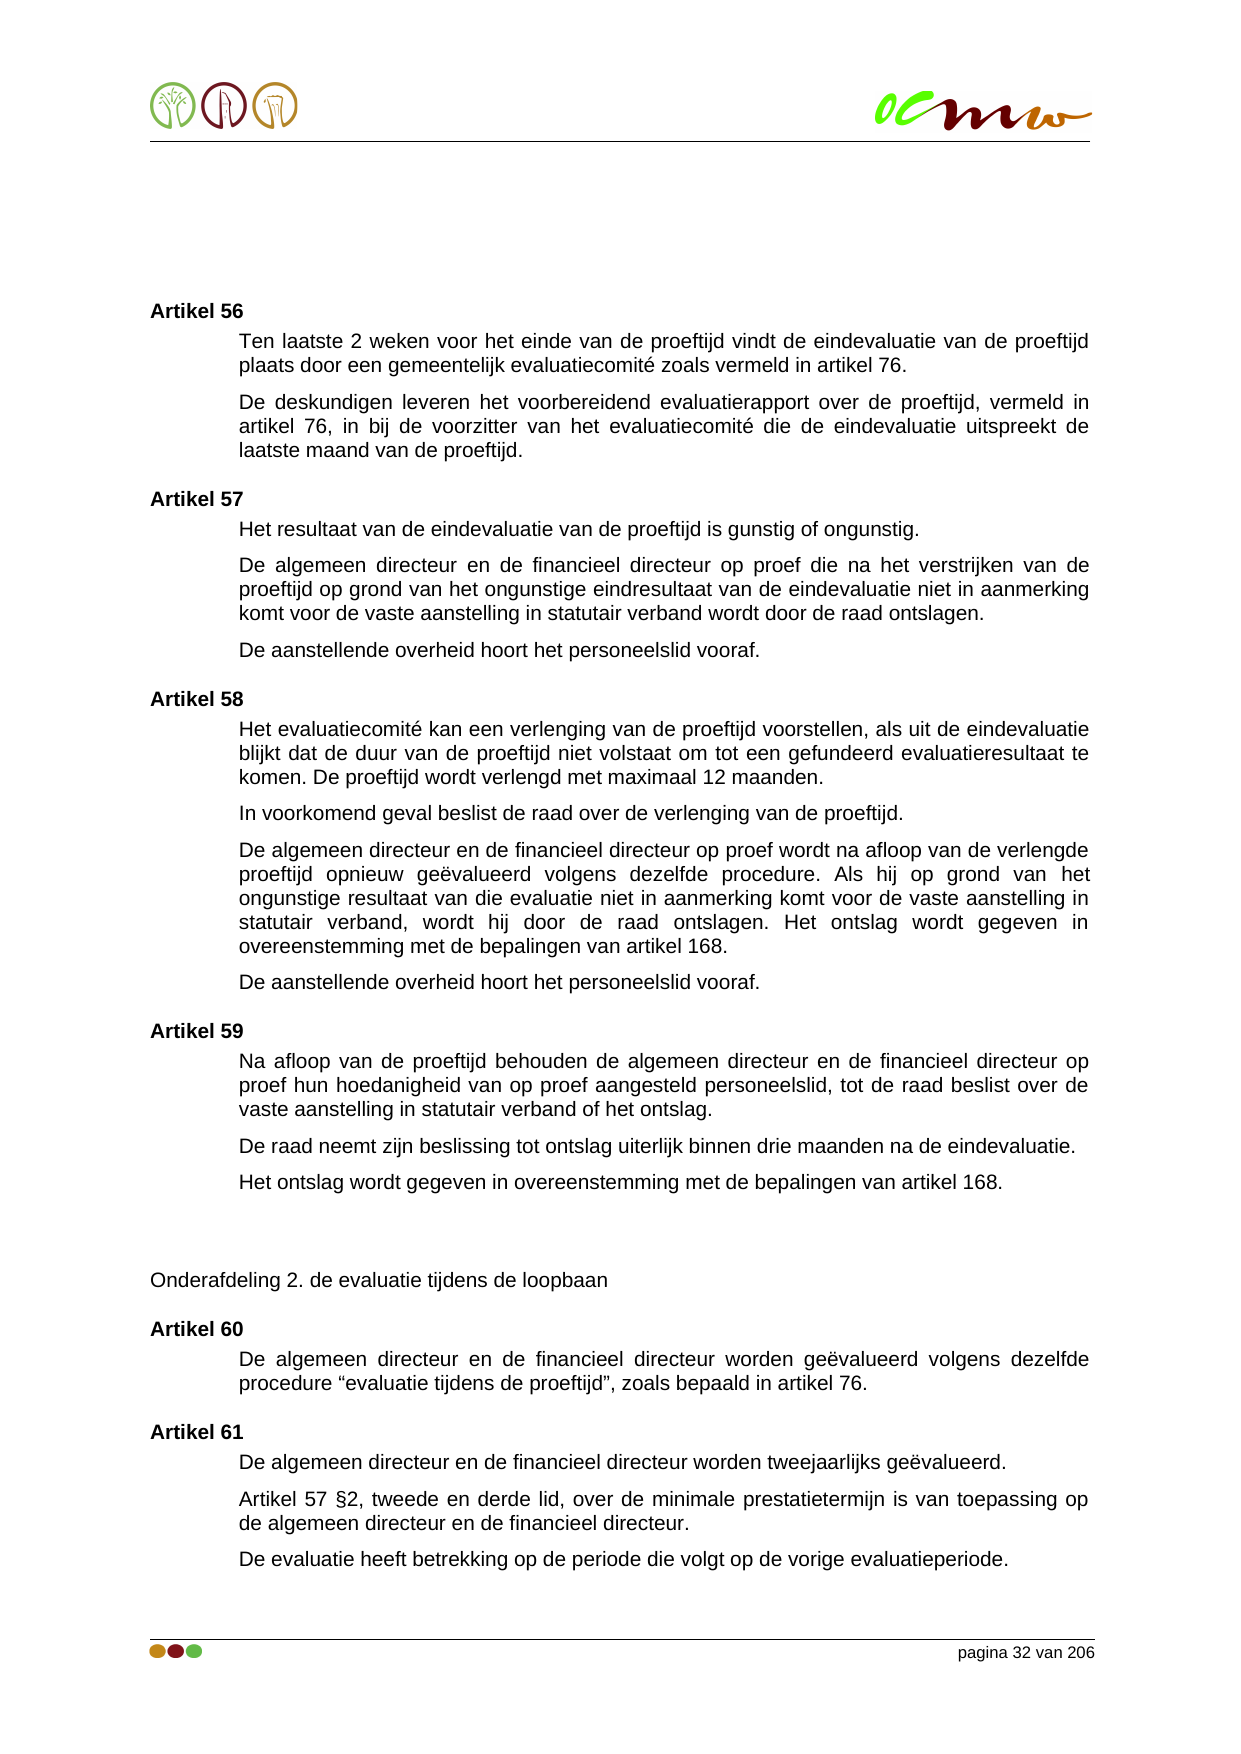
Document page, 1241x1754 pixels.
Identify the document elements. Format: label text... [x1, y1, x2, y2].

text Artikel 60 [150, 1317, 1090, 1341]
picture [150, 1645, 202, 1658]
text Onderafdeling 2. de evaluatie tijdens de loopbaan [150, 1268, 1090, 1292]
text Artikel 58 [150, 687, 1090, 711]
text De algemeen directeur en de financieel directeur op proef wordt na afloop van de verlengde proeftijd opnieuw geëvalueerd volgens dezelfde procedure. Als hij op grond van het ongunstige resultaat van die evaluatie niet in aanmerking komt voor de vaste aanstelling in statutair verband, wordt hij door de raad ontslagen. Het ontslag wordt gegeven in overeenstemming met de bepalingen van artikel 168. [239, 838, 1090, 957]
text Het ontslag wordt gegeven in overeenstemming met de bepalingen van artikel 168. [239, 1170, 1090, 1194]
text Artikel 59 [150, 1019, 1090, 1043]
text De aanstellende overheid hoort het personeelslid vooraf. [239, 970, 1090, 994]
text Na afloop van de proeftijd behouden de algemeen directeur en de financieel directeur op proef hun hoedanigheid van op proef aangesteld personeelslid, tot de raad beslist over de vaste aanstelling in statutair verband of het ontslag. [239, 1049, 1090, 1121]
text Artikel 61 [150, 1420, 1090, 1444]
text Artikel 56 [150, 299, 1090, 323]
text De algemeen directeur en de financieel directeur worden geëvalueerd volgens dezelfde procedure “evaluatie tijdens de proeftijd”, zoals bepaald in artikel 76. [239, 1347, 1090, 1395]
text De algemeen directeur en de financieel directeur worden tweejaarlijks geëvalueerd. [239, 1450, 1090, 1474]
text De evaluatie heeft betrekking op de periode die volgt op de vorige evaluatieperiode. [239, 1547, 1090, 1571]
picture [150, 82, 298, 129]
text De aanstellende overheid hoort het personeelslid vooraf. [239, 638, 1090, 662]
text Artikel 57 [150, 487, 1090, 511]
picture [875, 91, 1093, 133]
text In voorkomend geval beslist de raad over de verlenging van de proeftijd. [239, 801, 1090, 825]
text De deskundigen leveren het voorbereidend evaluatierapport over de proeftijd, vermeld in artikel 76, in bij de voorzitter van het evaluatiecomité die de eindevaluatie uitspreekt de laatste maand van de proeftijd. [239, 390, 1090, 462]
text Ten laatste 2 weken voor het einde van de proeftijd vindt de eindevaluatie van de proeftijd plaats door een gemeentelijk evaluatiecomité zoals vermeld in artikel 76. [239, 329, 1090, 377]
text Artikel 57 §2, tweede en derde lid, over de minimale prestatietermijn is van toepassing op de algemeen directeur en de financieel directeur. [239, 1487, 1090, 1534]
text Het evaluatiecomité kan een verlenging van de proeftijd voorstellen, als uit de eindevaluatie blijkt dat de duur van de proeftijd niet volstaat om tot een gefundeerd evaluatieresultaat te komen. De proeftijd wordt verlengd met maximaal 12 maanden. [239, 717, 1090, 789]
text De raad neemt zijn beslissing tot ontslag uiterlijk binnen drie maanden na de eindevaluatie. [239, 1133, 1090, 1157]
text Het resultaat van de eindevaluatie van de proeftijd is gunstig of ongunstig. [239, 517, 1090, 541]
text De algemeen directeur en de financieel directeur op proef die na het verstrijken van de proeftijd op grond van het ongunstige eindresultaat van de eindevaluatie niet in aanmerking komt voor de vaste aanstelling in statutair verband wordt door de raad ontslagen. [239, 553, 1090, 625]
